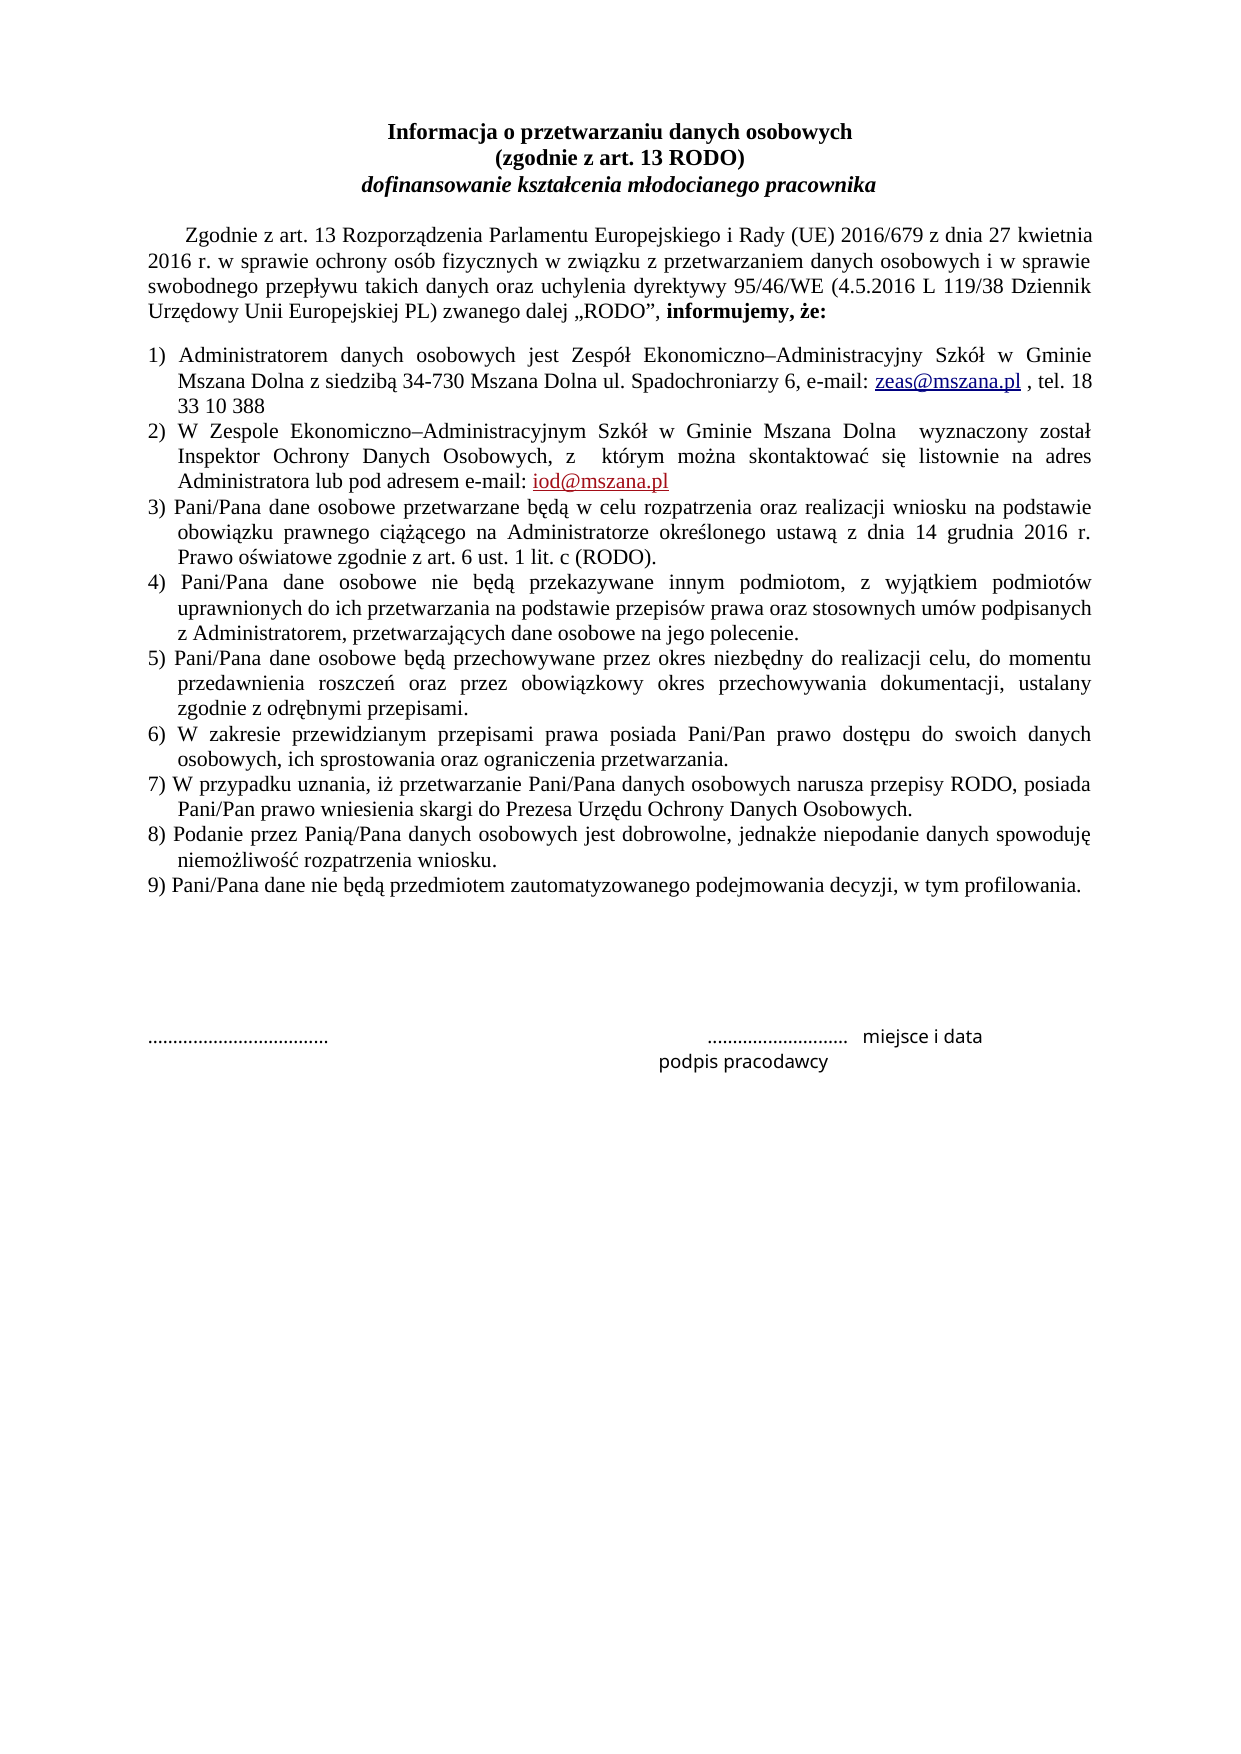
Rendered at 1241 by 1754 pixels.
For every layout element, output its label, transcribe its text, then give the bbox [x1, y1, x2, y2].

text Informacja o przetwarzaniu danych osobowych [148, 118, 1093, 144]
text Zgodnie z art. 13 Rozporządzenia Parlamentu Europejskiego i Rady (UE) 2016/679 z dnia 27 kwietnia 2016 r. w sprawie ochrony osób fizycznych w związku z przetwarzaniem danych osobowych i w sprawie swobodnego przepływu takich danych oraz uchylenia dyrektywy 95/46/WE (4.5.2016 L 119/38 Dziennik Urzędowy Unii Europejskiej PL) zwanego dalej „RODO”, informujemy, że: [148, 222, 1093, 323]
text .................................... ............................ miejsce i data podpis pracodawcy [148, 1023, 1093, 1074]
text dofinansowanie kształcenia młodocianego pracownika [148, 171, 1093, 197]
text 7) W przypadku uznania, iż przetwarzanie Pani/Pana danych osobowych narusza przepisy RODO, posiada Pani/Pan prawo wniesienia skargi do Prezesa Urzędu Ochrony Danych Osobowych. [148, 771, 1093, 821]
text 9) Pani/Pana dane nie będą przedmiotem zautomatyzowanego podejmowania decyzji, w tym profilowania. [148, 872, 1093, 897]
text 6) W zakresie przewidzianym przepisami prawa posiada Pani/Pan prawo dostępu do swoich danych osobowych, ich sprostowania oraz ograniczenia przetwarzania. [148, 721, 1093, 771]
text 3) Pani/Pana dane osobowe przetwarzane będą w celu rozpatrzenia oraz realizacji wniosku na podstawie obowiązku prawnego ciążącego na Administratorze określonego ustawą z dnia 14 grudnia 2016 r. Prawo oświatowe zgodnie z art. 6 ust. 1 lit. c (RODO). [148, 494, 1093, 569]
text (zgodnie z art. 13 RODO) [148, 144, 1093, 171]
text 5) Pani/Pana dane osobowe będą przechowywane przez okres niezbędny do realizacji celu, do momentu przedawnienia roszczeń oraz przez obowiązkowy okres przechowywania dokumentacji, ustalany zgodnie z odrębnymi przepisami. [148, 645, 1093, 721]
text 2) W Zespole Ekonomiczno–Administracyjnym Szkół w Gminie Mszana Dolna wyznaczony został Inspektor Ochrony Danych Osobowych, z którym można skontaktować się listownie na adres Administratora lub pod adresem e-mail: iod@mszana.pl [148, 418, 1093, 494]
text 4) Pani/Pana dane osobowe nie będą przekazywane innym podmiotom, z wyjątkiem podmiotów uprawnionych do ich przetwarzania na podstawie przepisów prawa oraz stosownych umów podpisanych z Administratorem, przetwarzających dane osobowe na jego polecenie. [148, 569, 1093, 645]
text 8) Podanie przez Panią/Pana danych osobowych jest dobrowolne, jednakże niepodanie danych spowoduję niemożliwość rozpatrzenia wniosku. [148, 821, 1093, 872]
text 1) Administratorem danych osobowych jest Zespół Ekonomiczno–Administracyjny Szkół w Gminie Mszana Dolna z siedzibą 34-730 Mszana Dolna ul. Spadochroniarzy 6, e-mail: zeas@mszana.pl , tel. 18 33 10 388 [148, 342, 1093, 418]
